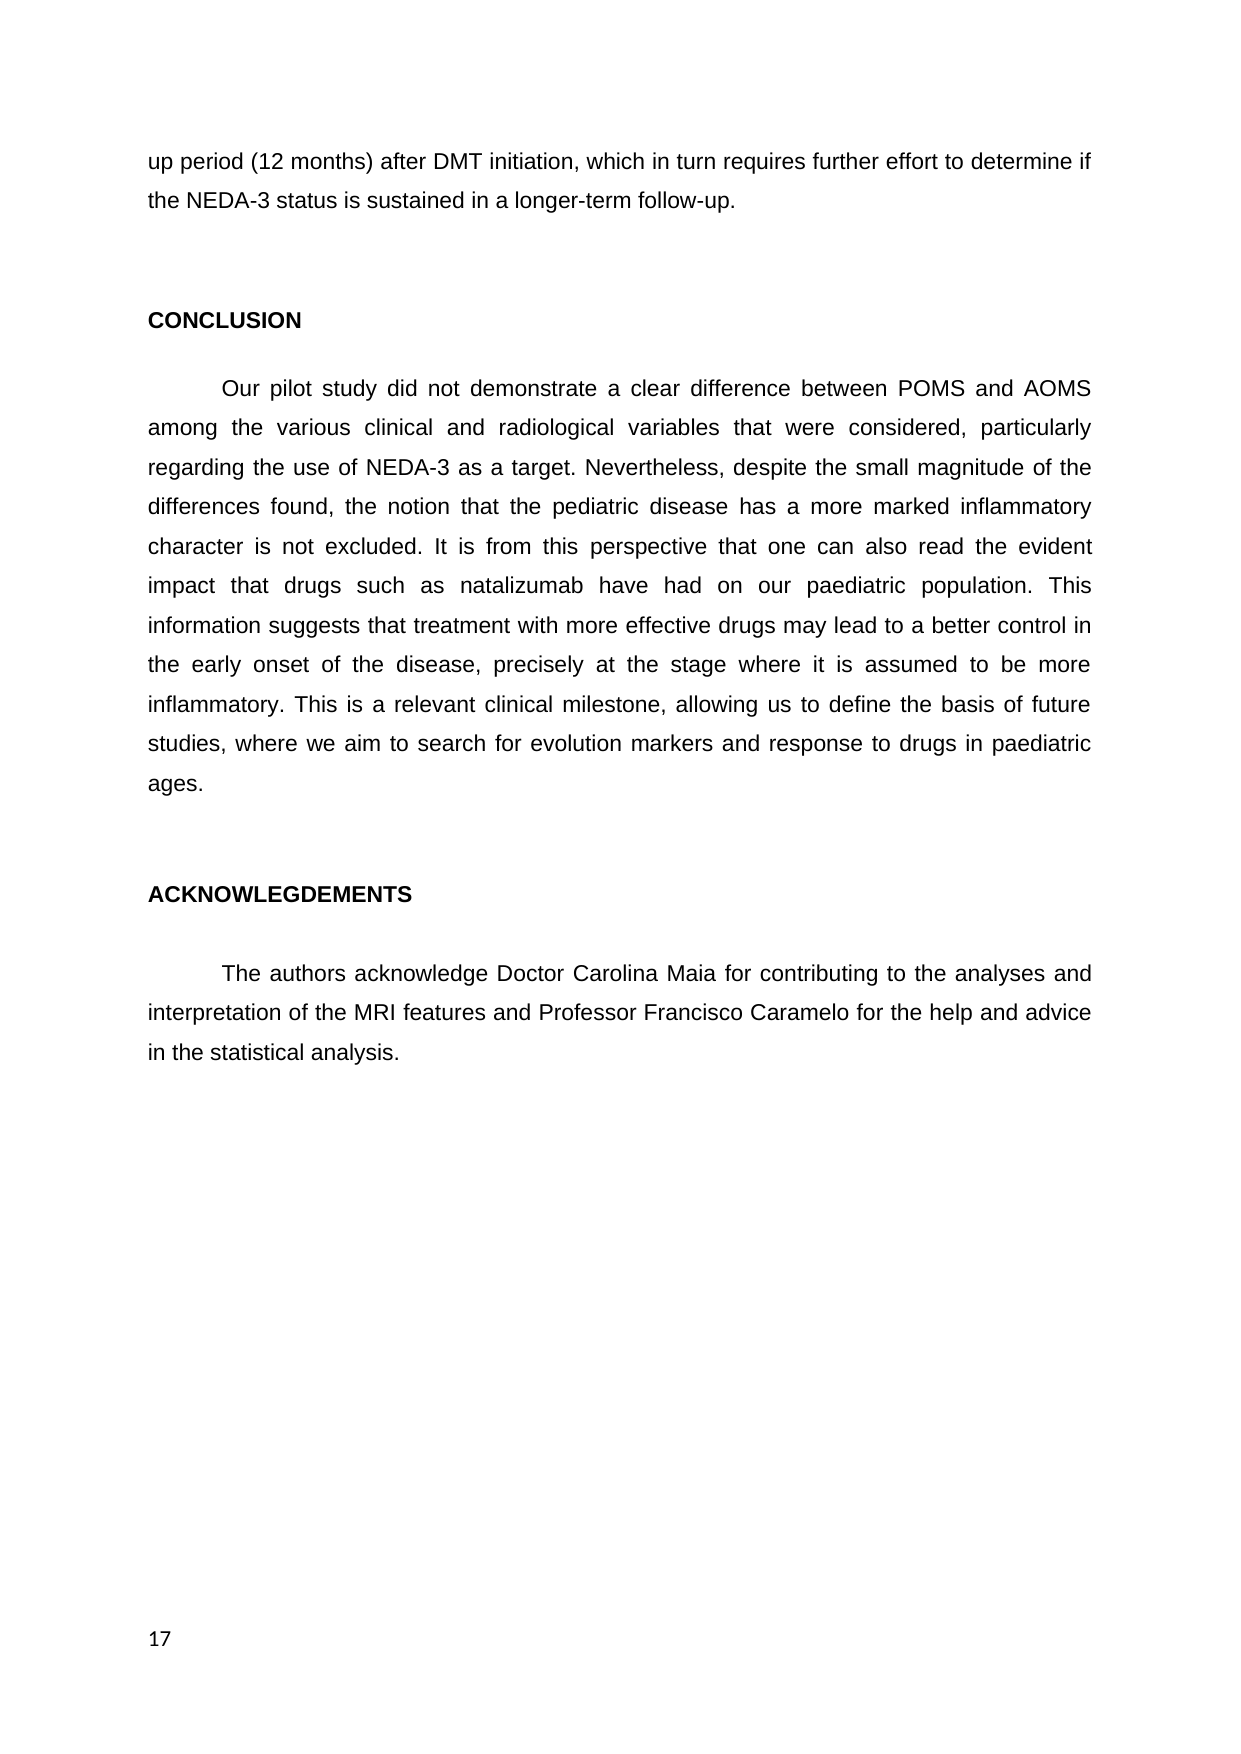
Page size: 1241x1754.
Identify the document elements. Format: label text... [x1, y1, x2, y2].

subtitle CONCLUSION [148, 307, 1092, 333]
text ACKNOWLEGDEMENTS [148, 881, 1092, 907]
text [148, 148, 1092, 213]
text The authors acknowledge Doctor Carolina Maia for contributing to the analyses and interpretation of the MRI features and Professor Francisco Caramelo for the help and advice in the statistical analysis. [148, 960, 1092, 1065]
text Our pilot study did not demonstrate a clear difference between POMS and AOMS among the various clinical and radiological variables that were considered, particularly regarding the use of NEDA-3 as a target. Nevertheless, despite the small magnitude of the differences found, the notion that the pediatric disease has a more marked inflammatory character is not excluded. It is from this perspective that one can also read the evident impact that drugs such as natalizumab have had on our paediatric population. This information suggests that treatment with more effective drugs may lead to a better control in the early onset of the disease, precisely at the stage where it is assumed to be more inflammatory. This is a relevant clinical milestone, allowing us to define the basis of future studies, where we aim to search for evolution markers and response to drugs in paediatric ages. [148, 375, 1092, 796]
